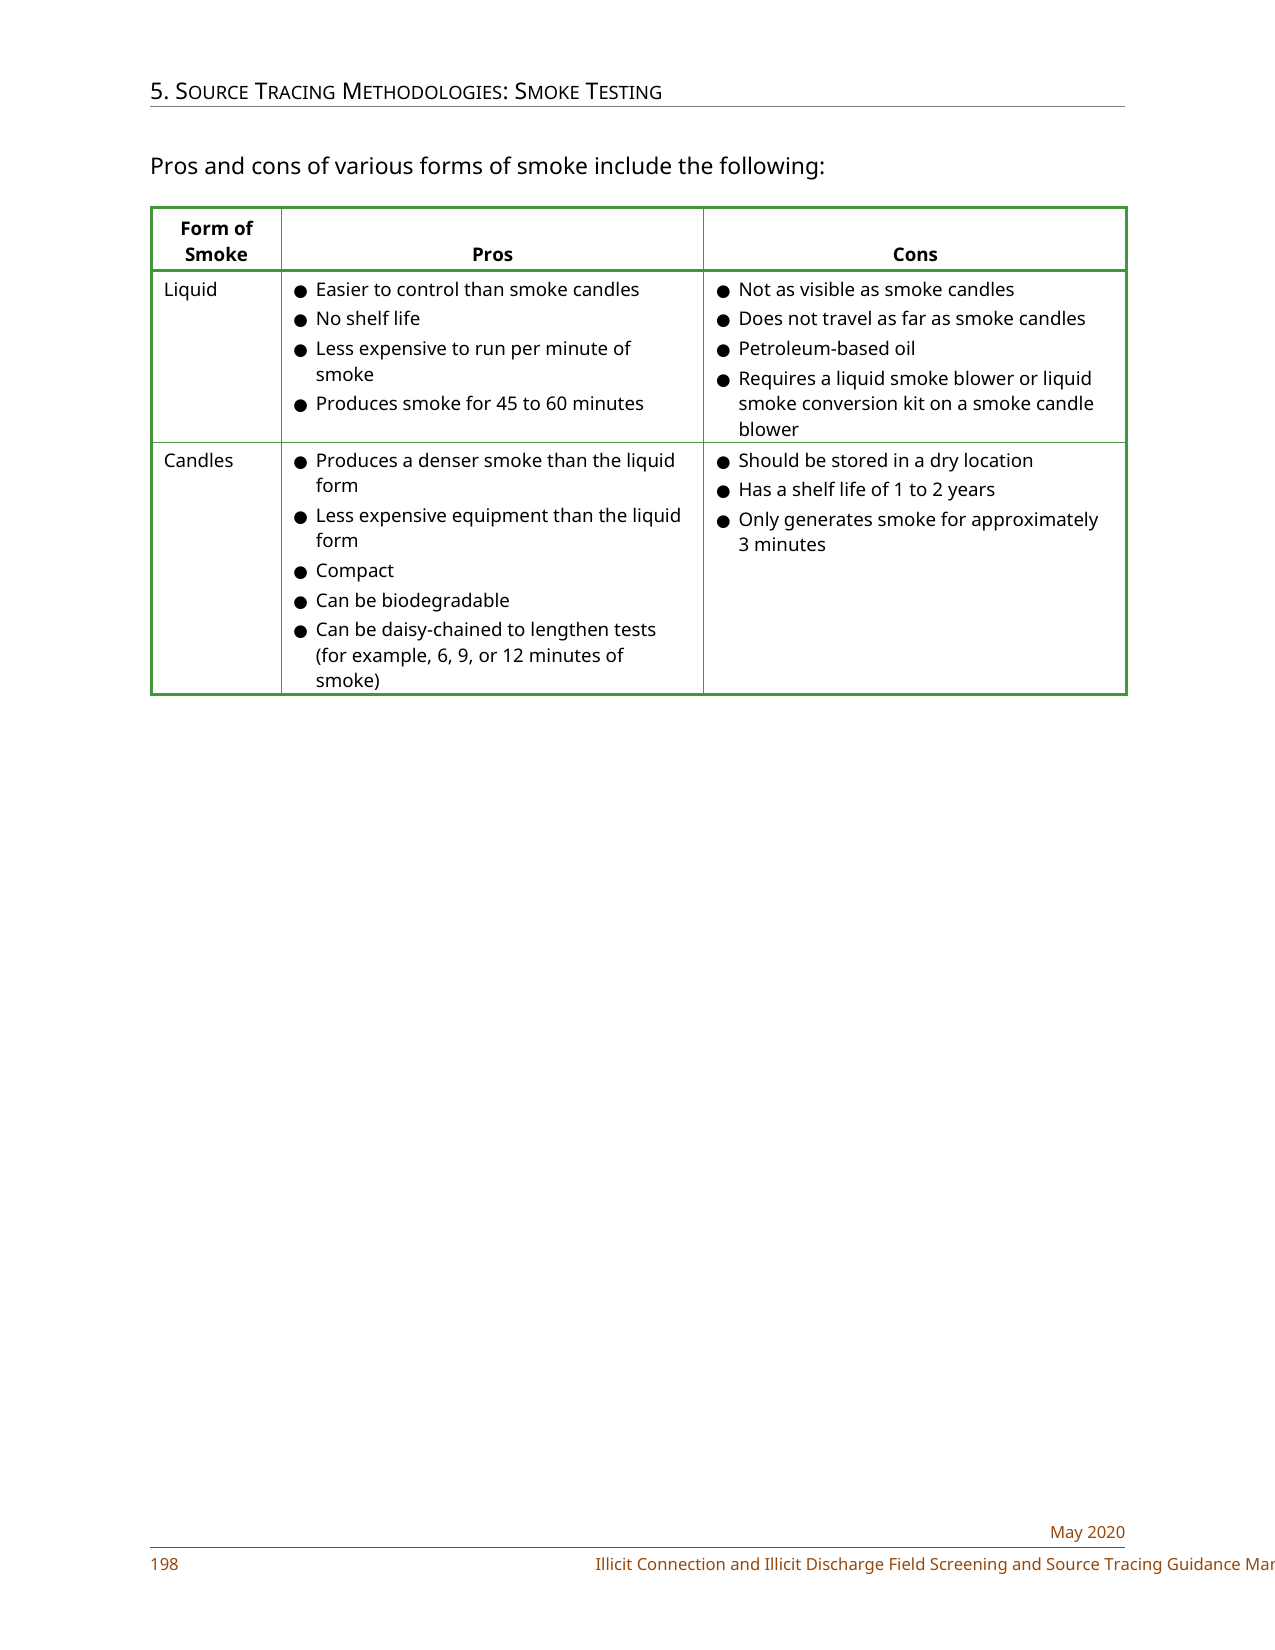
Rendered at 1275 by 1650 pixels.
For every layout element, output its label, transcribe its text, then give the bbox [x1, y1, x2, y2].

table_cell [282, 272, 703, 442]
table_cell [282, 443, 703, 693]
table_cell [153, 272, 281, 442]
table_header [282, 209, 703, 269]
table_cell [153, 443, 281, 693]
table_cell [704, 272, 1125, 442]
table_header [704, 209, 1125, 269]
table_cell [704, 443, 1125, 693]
text Pros and cons of various forms of smoke include the following: [150, 150, 1125, 181]
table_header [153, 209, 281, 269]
